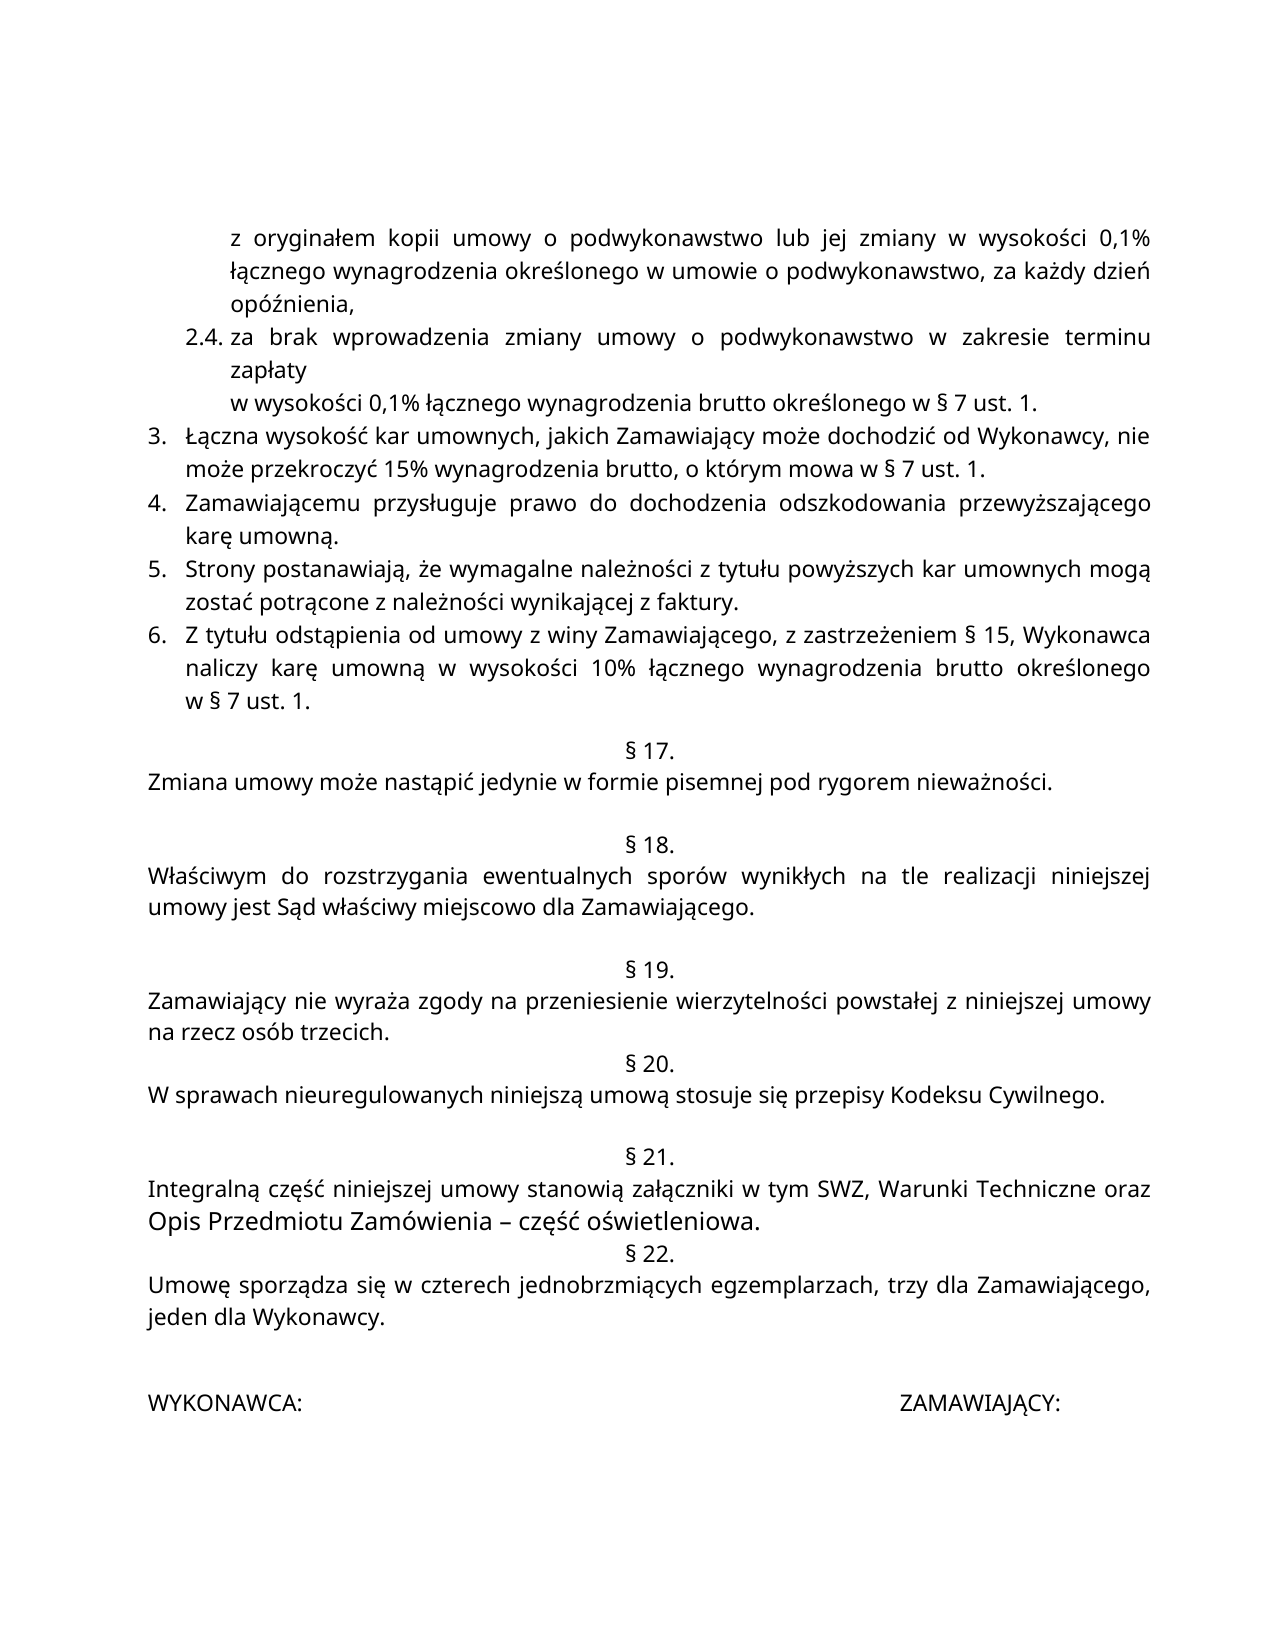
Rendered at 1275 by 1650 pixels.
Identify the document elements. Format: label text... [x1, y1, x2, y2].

text § 19. [148, 954, 1152, 985]
list Strony postanawiają, że wymagalne należności z tytułu powyższych kar umownych mogą zostać potrącone z należności wynikającej z faktury. [148, 553, 1152, 617]
list Z tytułu odstąpienia od umowy z winy Zamawiającego, z zastrzeżeniem § 15, Wykonawca naliczy karę umowną w wysokości 10% łącznego wynagrodzenia brutto określonego w § 7 ust. 1. [148, 619, 1152, 717]
text § 21. [148, 1141, 1152, 1173]
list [185, 222, 1152, 319]
list Zamawiającemu przysługuje prawo do dochodzenia odszkodowania przewyższającego karę umowną. [148, 487, 1152, 551]
text Integralną część niniejszej umowy stanowią załączniki w tym SWZ, Warunki Techniczne oraz Opis Przedmiotu Zamówienia – część oświetleniowa. [148, 1173, 1152, 1238]
list Łączna wysokość kar umownych, jakich Zamawiający może dochodzić od Wykonawcy, nie może przekroczyć 15% wynagrodzenia brutto, o którym mowa w § 7 ust. 1. [148, 420, 1152, 485]
text Zamawiający nie wyraża zgody na przeniesienie wierzytelności powstałej z niniejszej umowy na rzecz osób trzecich. [148, 985, 1152, 1048]
text Umowę sporządza się w czterech jednobrzmiących egzemplarzach, trzy dla Zamawiającego, jeden dla Wykonawcy. [148, 1269, 1152, 1332]
text W sprawach nieuregulowanych niniejszą umową stosuje się przepisy Kodeksu Cywilnego. [148, 1079, 1152, 1110]
text § 20. [148, 1048, 1152, 1079]
text § 17. [148, 735, 1152, 766]
text § 18. [148, 829, 1152, 860]
list za brak wprowadzenia zmiany umowy o podwykonawstwo w zakresie terminu zapłaty w wysokości 0,1% łącznego wynagrodzenia brutto określonego w § 7 ust. 1. [185, 321, 1152, 418]
text § 22. [148, 1238, 1152, 1269]
subtitle Zmiana umowy może nastąpić jedynie w formie pisemnej pod rygorem nieważności. [148, 766, 1152, 798]
text WYKONAWCA: ZAMAWIAJĄCY: [148, 1387, 1152, 1418]
text Właściwym do rozstrzygania ewentualnych sporów wynikłych na tle realizacji niniejszej umowy jest Sąd właściwy miejscowo dla Zamawiającego. [148, 860, 1152, 923]
